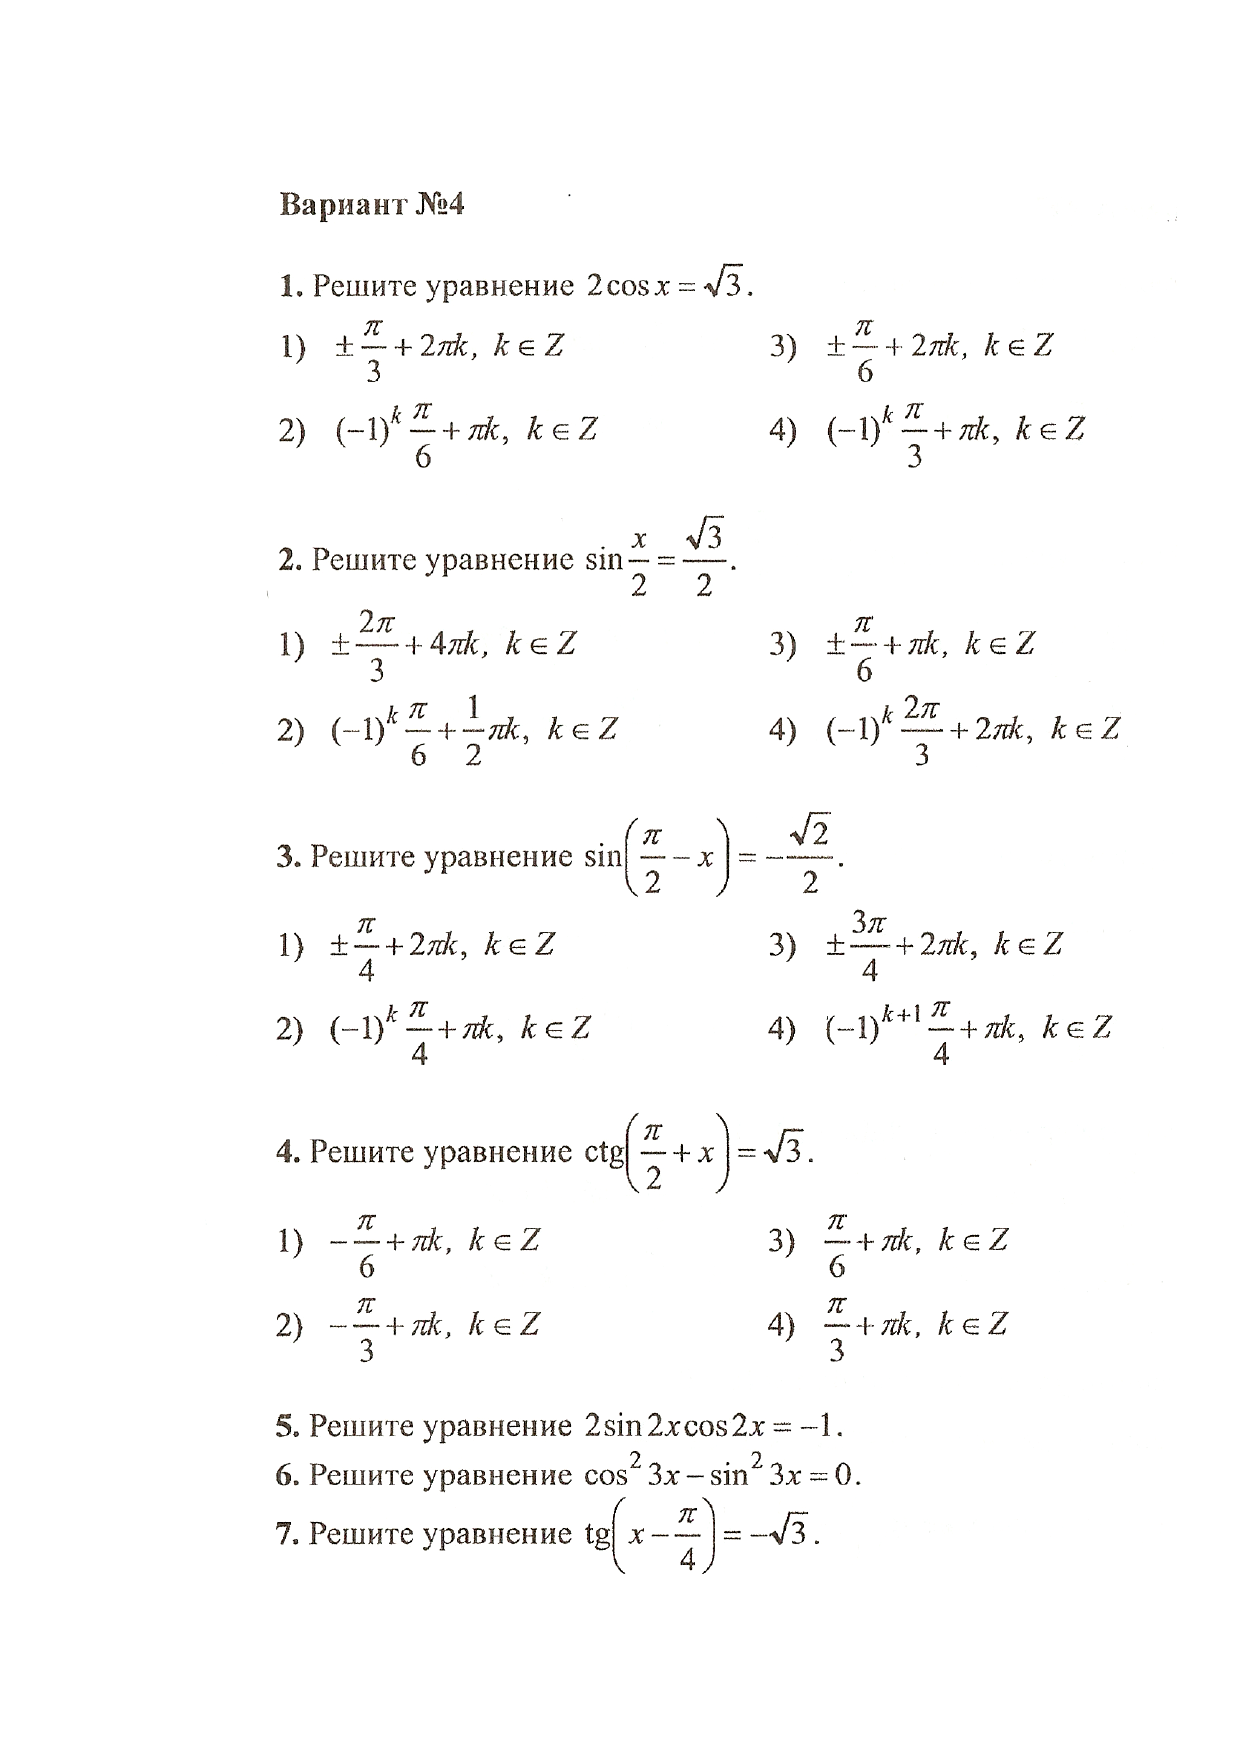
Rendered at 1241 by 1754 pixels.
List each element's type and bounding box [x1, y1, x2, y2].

picture [177, 177, 1178, 1588]
